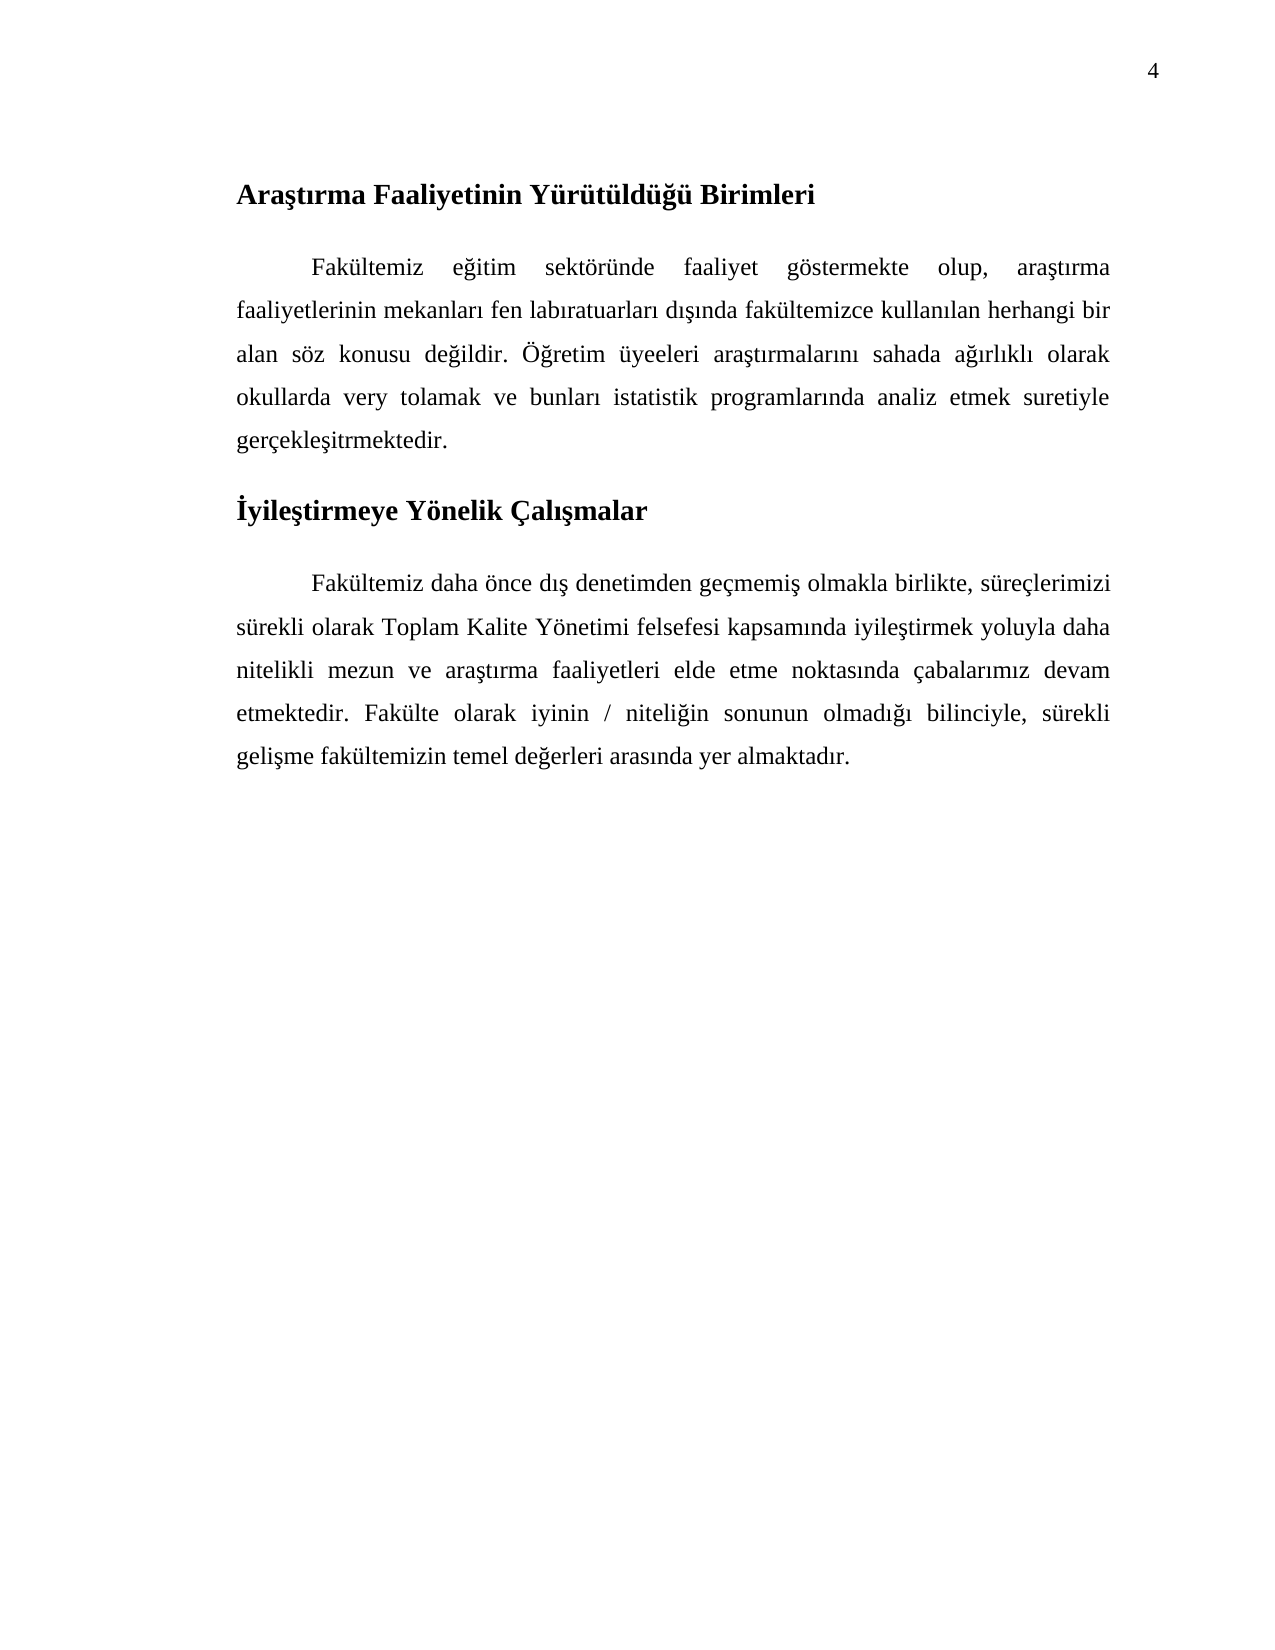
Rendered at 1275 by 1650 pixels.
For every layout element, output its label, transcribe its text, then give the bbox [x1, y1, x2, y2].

text Fakültemiz eğitim sektöründe faaliyet göstermekte olup, araştırma faaliyetlerinin mekanları fen labıratuarları dışında fakültemizce kullanılan herhangi bir alan söz konusu değildir. Öğretim üyeeleri araştırmalarını sahada ağırlıklı olarak okullarda very tolamak ve bunları istatistik programlarında analiz etmek suretiyle gerçekleşitrmektedir. [236, 252, 1111, 454]
text Araştırma Faaliyetinin Yürütüldüğü Birimleri [236, 177, 1127, 211]
text Fakültemiz daha önce dış denetimden geçmemiş olmakla birlikte, süreçlerimizi sürekli olarak Toplam Kalite Yönetimi felsefesi kapsamında iyileştirmek yoluyla daha nitelikli mezun ve araştırma faaliyetleri elde etme noktasında çabalarımız devam etmektedir. Fakülte olarak iyinin / niteliğin sonunun olmadığı bilinciyle, sürekli gelişme fakültemizin temel değerleri arasında yer almaktadır. [236, 568, 1111, 770]
text İyileştirmeye Yönelik Çalışmalar [236, 493, 1127, 527]
